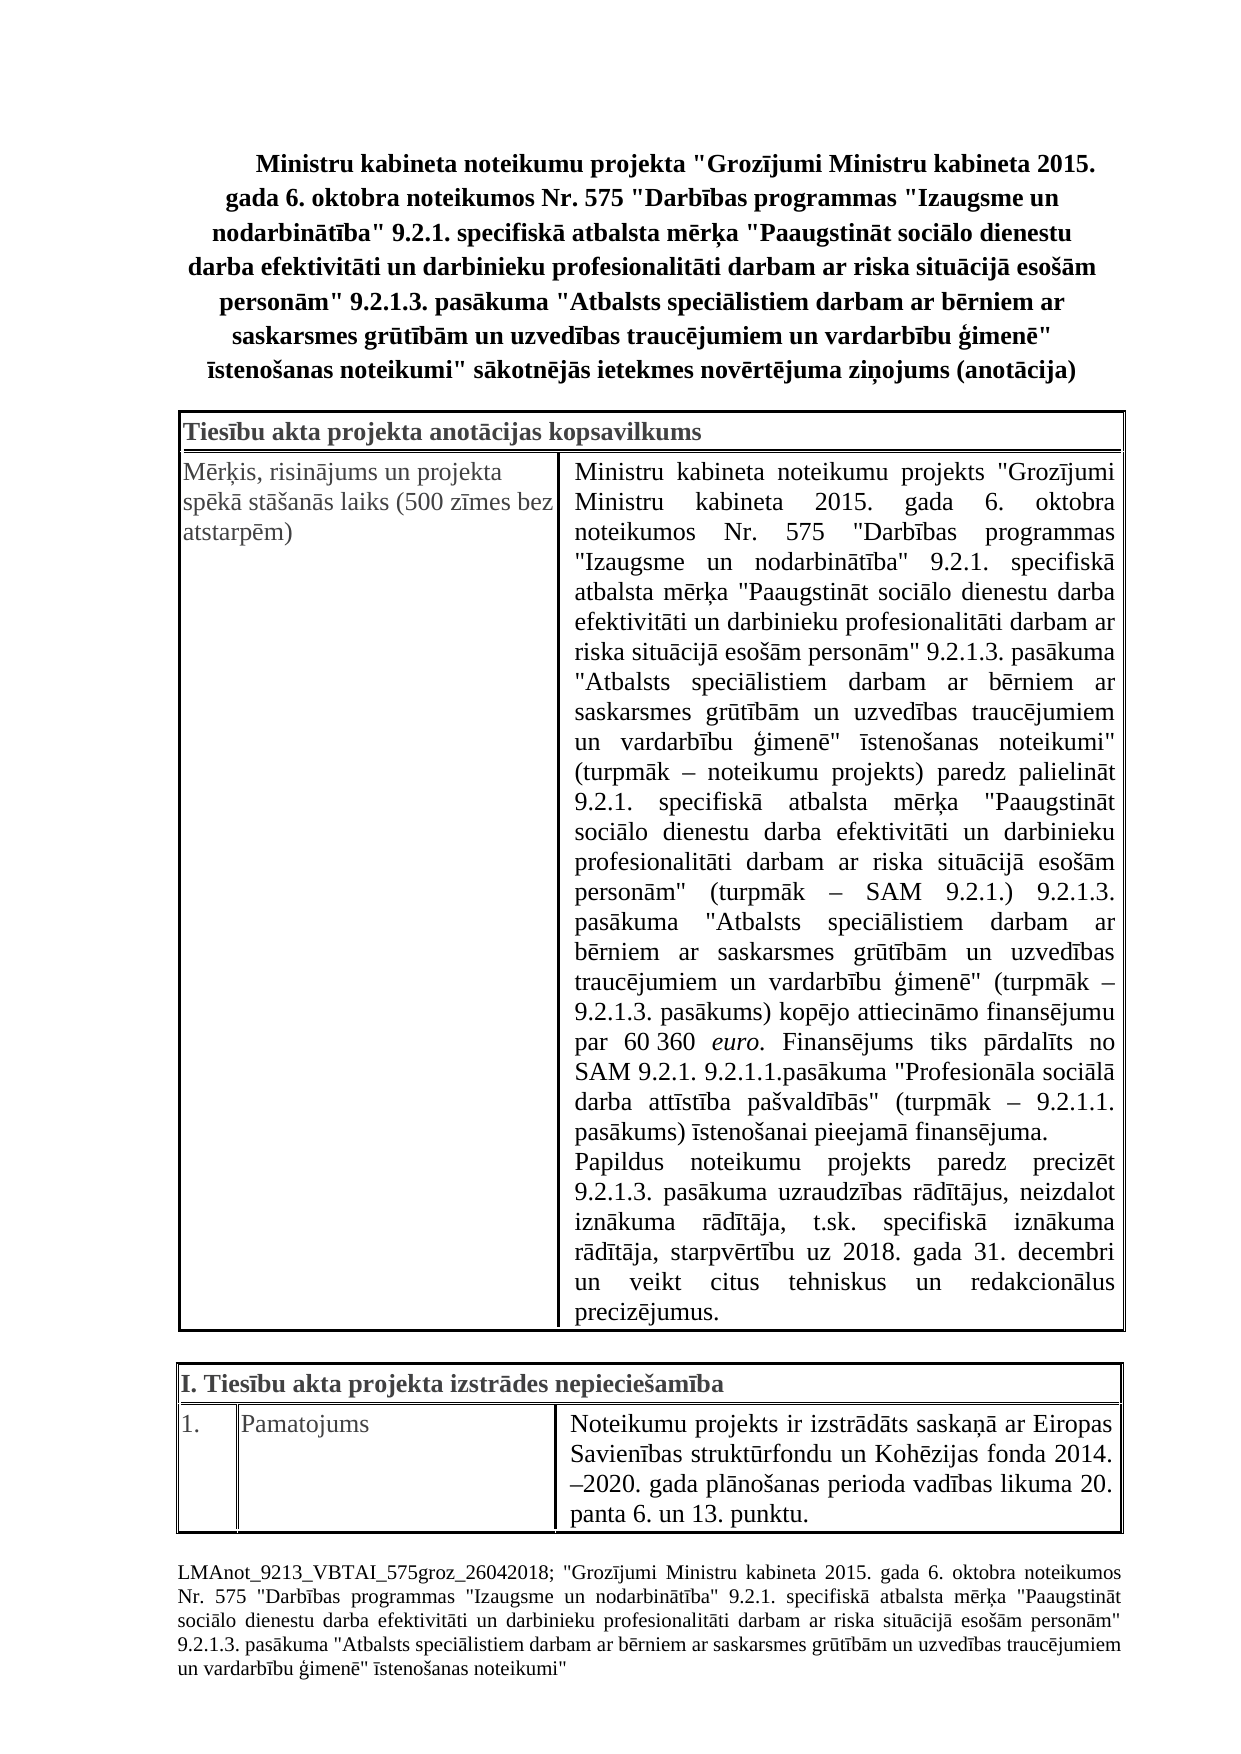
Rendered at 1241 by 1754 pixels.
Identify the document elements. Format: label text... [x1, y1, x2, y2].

table_cell Noteikumu projekts ir izstrādāts saskaņā ar Eiropas Savienības struktūrfondu un Kohēzijas fonda 2014. –2020. gada plānošanas perioda vadības likuma 20. panta 6. un 13. punktu. [555, 1402, 1122, 1531]
table_cell Ministru kabineta noteikumu projekts "Grozījumi Ministru kabineta 2015. gada 6. oktobra noteikumos Nr. 575 "Darbības programmas "Izaugsme un nodarbinātība" 9.2.1. specifiskā atbalsta mērķa "Paaugstināt sociālo dienestu darba efektivitāti un darbinieku profesionalitāti darbam ar riska situācijā esošām personām" 9.2.1.3. pasākuma "Atbalsts speciālistiem darbam ar bērniem ar saskarsmes grūtībām un uzvedības traucējumiem un vardarbību ģimenē" īstenošanas noteikumi" (turpmāk – noteikumu projekts) paredz palielināt 9.2.1. specifiskā atbalsta mērķa "Paaugstināt sociālo dienestu darba efektivitāti un darbinieku profesionalitāti darbam ar riska situācijā esošām personām" (turpmāk – SAM 9.2.1.) 9.2.1.3. pasākuma "Atbalsts speciālistiem darbam ar bērniem ar saskarsmes grūtībām un uzvedības traucējumiem un vardarbību ģimenē" (turpmāk – 9.2.1.3. pasākums) kopējo attiecināmo finansējumu par 60 360 euro. Finansējums tiks pārdalīts no SAM 9.2.1. 9.2.1.1.pasākuma "Profesionāla sociālā darba attīstība pašvaldībās" (turpmāk – 9.2.1.1. pasākums) īstenošanai pieejamā finansējuma. Papildus noteikumu projekts paredz precizēt 9.2.1.3. pasākuma uzraudzības rādītājus, neizdalot iznākuma rādītāja, t.sk. specifiskā iznākuma rādītāja, starpvērtību uz 2018. gada 31. decembri un veikt citus tehniskus un redakcionālus precizējumus. [558, 449, 1123, 1329]
text Ministru kabineta noteikumu projekta "Grozījumi Ministru kabineta 2015. gada 6. oktobra noteikumos Nr. 575 "Darbības programmas "Izaugsme un nodarbinātība" 9.2.1. specifiskā atbalsta mērķa "Paaugstināt sociālo dienestu darba efektivitāti un darbinieku profesionalitāti darbam ar riska situācijā esošām personām" 9.2.1.3. pasākuma "Atbalsts speciālistiem darbam ar bērniem ar saskarsmes grūtībām un uzvedības traucējumiem un vardarbību ģimenē" īstenošanas noteikumi" sākotnējās ietekmes novērtējuma ziņojums (anotācija) [177, 148, 1107, 384]
table_cell Mērķis, risinājums un projekta spēkā stāšanās laiks (500 zīmes bez atstarpēm) [181, 449, 558, 1329]
table_header I. Tiesību akta projekta izstrādes nepieciešamība [179, 1365, 1120, 1402]
table_header Tiesību akta projekta anotācijas kopsavilkums [181, 413, 1123, 449]
table_cell 1. [177, 1402, 237, 1531]
table_cell Pamatojums [238, 1405, 555, 1531]
